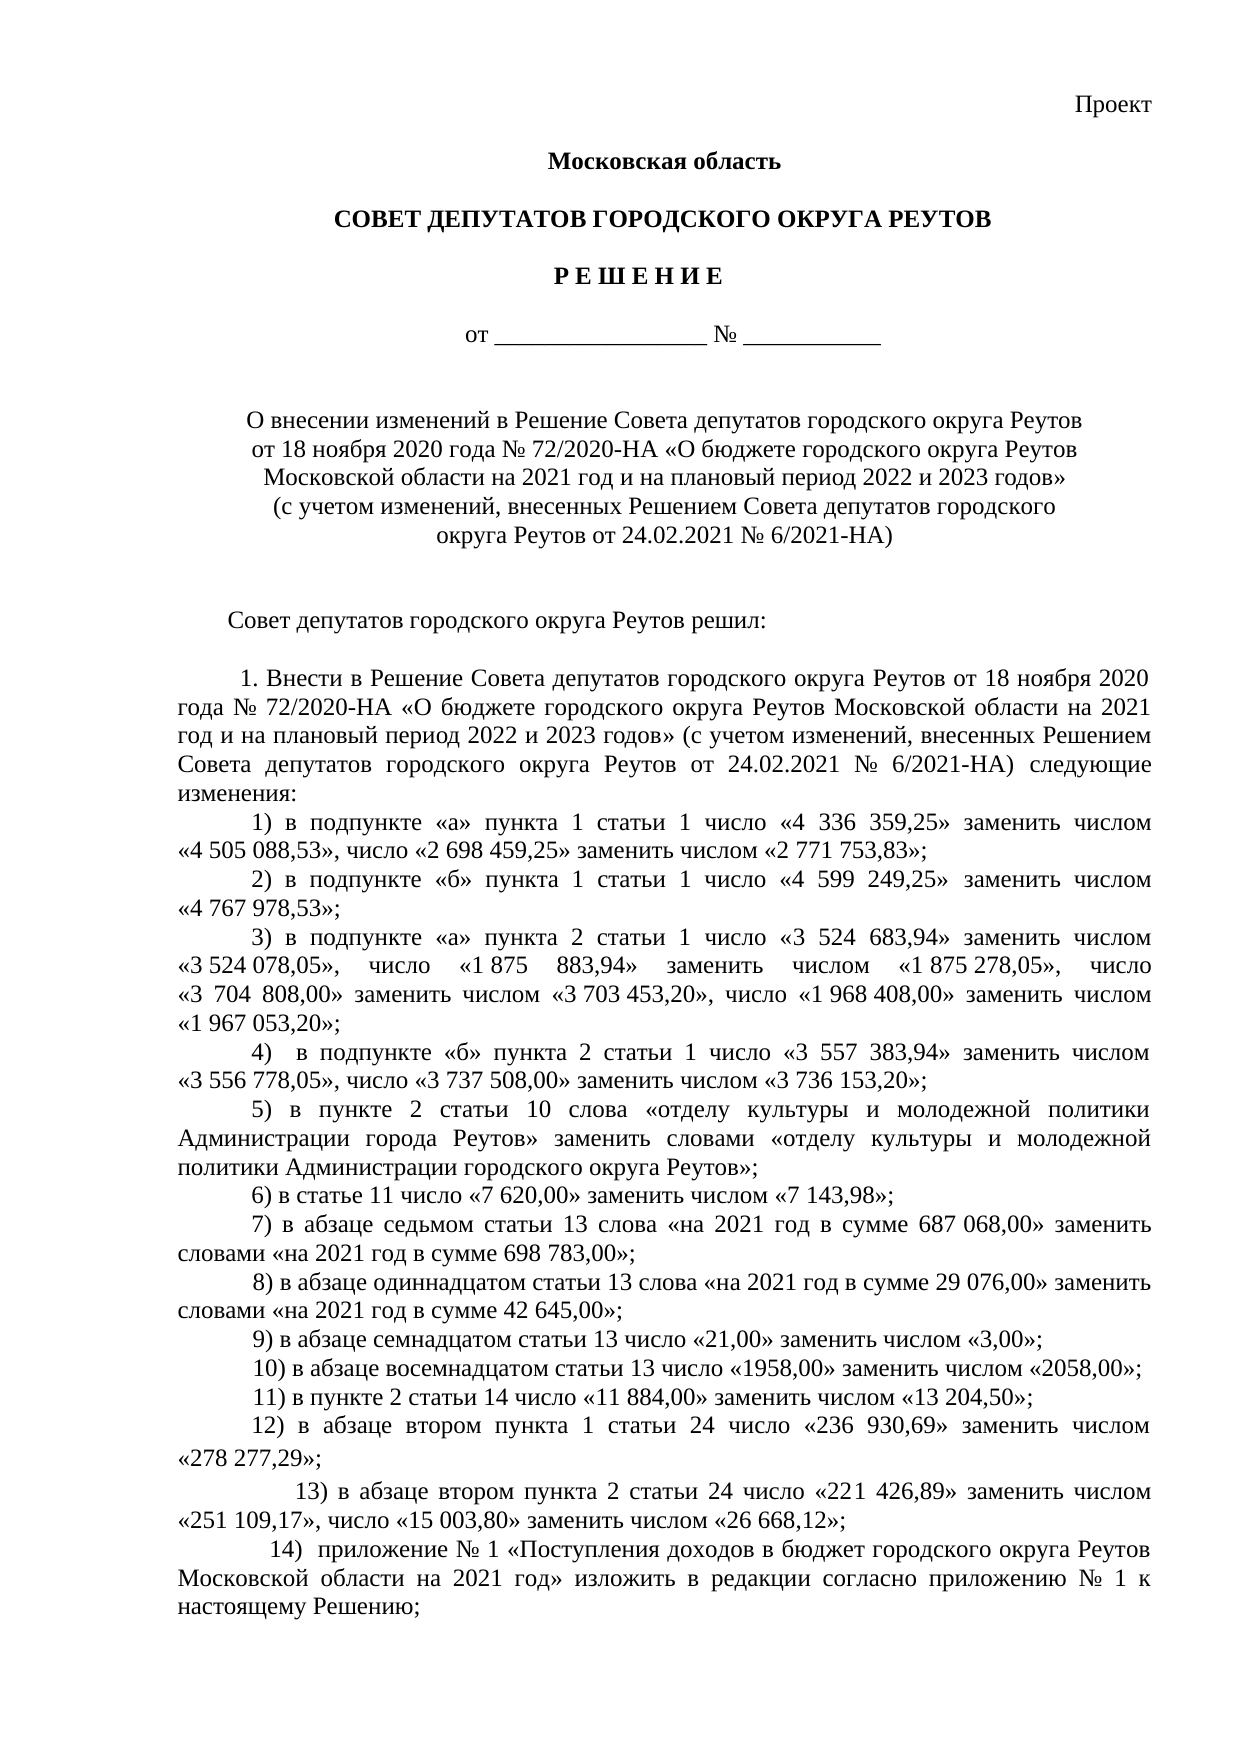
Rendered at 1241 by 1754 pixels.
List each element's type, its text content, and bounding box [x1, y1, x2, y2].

text 11) в пункте 2 статьи 14 число «11 884,00» заменить числом «13 204,50»; [177, 1382, 1152, 1410]
text 1) в подпункте «а» пункта 1 статьи 1 число «4 336 359,25» заменить числом «4 505 088,53», число «2 698 459,25» заменить числом «2 771 753,83»; [177, 807, 1152, 864]
text 9) в абзаце семнадцатом статьи 13 число «21,00» заменить числом «3,00»; [177, 1324, 1152, 1353]
text 7) в абзаце седьмом статьи 13 слова «на 2021 год в сумме 687 068,00» заменить словами «на 2021 год в сумме 698 783,00»; [177, 1209, 1152, 1267]
text от 18 ноября 2020 года № 72/2020-НА «О бюджете городского округа Реутов [177, 434, 1152, 462]
text 10) в абзаце восемнадцатом статьи 13 число «1958,00» заменить числом «2058,00»; [177, 1353, 1152, 1382]
text Московской области на 2021 год и на плановый период 2022 и 2023 годов» [177, 462, 1152, 491]
text Московская область [177, 146, 1152, 175]
text 12) в абзаце втором пункта 1 статьи 24 число «236 930,69» заменить числом «278 277,29»; [177, 1410, 1152, 1472]
text СОВЕТ ДЕПУТАТОВ ГОРОДСКОГО ОКРУГА РЕУТОВ [177, 204, 1152, 232]
text О внесении изменений в Решение Совета депутатов городского округа Реутов [177, 405, 1152, 434]
text 5) в пункте 2 статьи 10 слова «отделу культуры и молодежной политики Администрации города Реутов» заменить словами «отделу культуры и молодежной политики Администрации городского округа Реутов»; [177, 1094, 1152, 1180]
text 13) в абзаце втором пункта 2 статьи 24 число «221 426,89» заменить числом «251 109,17», число «15 003,80» заменить числом «26 668,12»; [177, 1476, 1152, 1534]
text Р Е Ш Е Н И Е [177, 261, 1152, 290]
text 3) в подпункте «а» пункта 2 статьи 1 число «3 524 683,94» заменить числом «3 524 078,05», число «1 875 883,94» заменить числом «1 875 278,05», число «3 704 808,00» заменить числом «3 703 453,20», число «1 968 408,00» заменить числом «1 967 053,20»; [177, 922, 1152, 1037]
text округа Реутов от 24.02.2021 № 6/2021-НА) [177, 520, 1152, 549]
text 14) приложение № 1 «Поступления доходов в бюджет городского округа Реутов Московской области на 2021 год» изложить в редакции согласно приложению № 1 к настоящему Решению; [177, 1534, 1152, 1620]
text 6) в статье 11 число «7 620,00» заменить числом «7 143,98»; [177, 1180, 1152, 1209]
text от _________________ № ___________ [177, 319, 1152, 347]
text 2) в подпункте «б» пункта 1 статьи 1 число «4 599 249,25» заменить числом «4 767 978,53»; [177, 864, 1152, 922]
text Проект [177, 89, 1152, 117]
text 1. Внести в Решение Совета депутатов городского округа Реутов от 18 ноября 2020 года № 72/2020-НА «О бюджете городского округа Реутов Московской области на 2021 год и на плановый период 2022 и 2023 годов» (с учетом изменений, внесенных Решением Совета депутатов городского округа Реутов от 24.02.2021 № 6/2021-НА) следующие изменения: [177, 663, 1152, 807]
text Совет депутатов городского округа Реутов решил: [177, 605, 1152, 634]
text (с учетом изменений, внесенных Решением Совета депутатов городского [177, 491, 1152, 520]
text 8) в абзаце одиннадцатом статьи 13 слова «на 2021 год в сумме 29 076,00» заменить словами «на 2021 год в сумме 42 645,00»; [177, 1267, 1152, 1324]
text 4) в подпункте «б» пункта 2 статьи 1 число «3 557 383,94» заменить числом «3 556 778,05», число «3 737 508,00» заменить числом «3 736 153,20»; [177, 1037, 1152, 1094]
